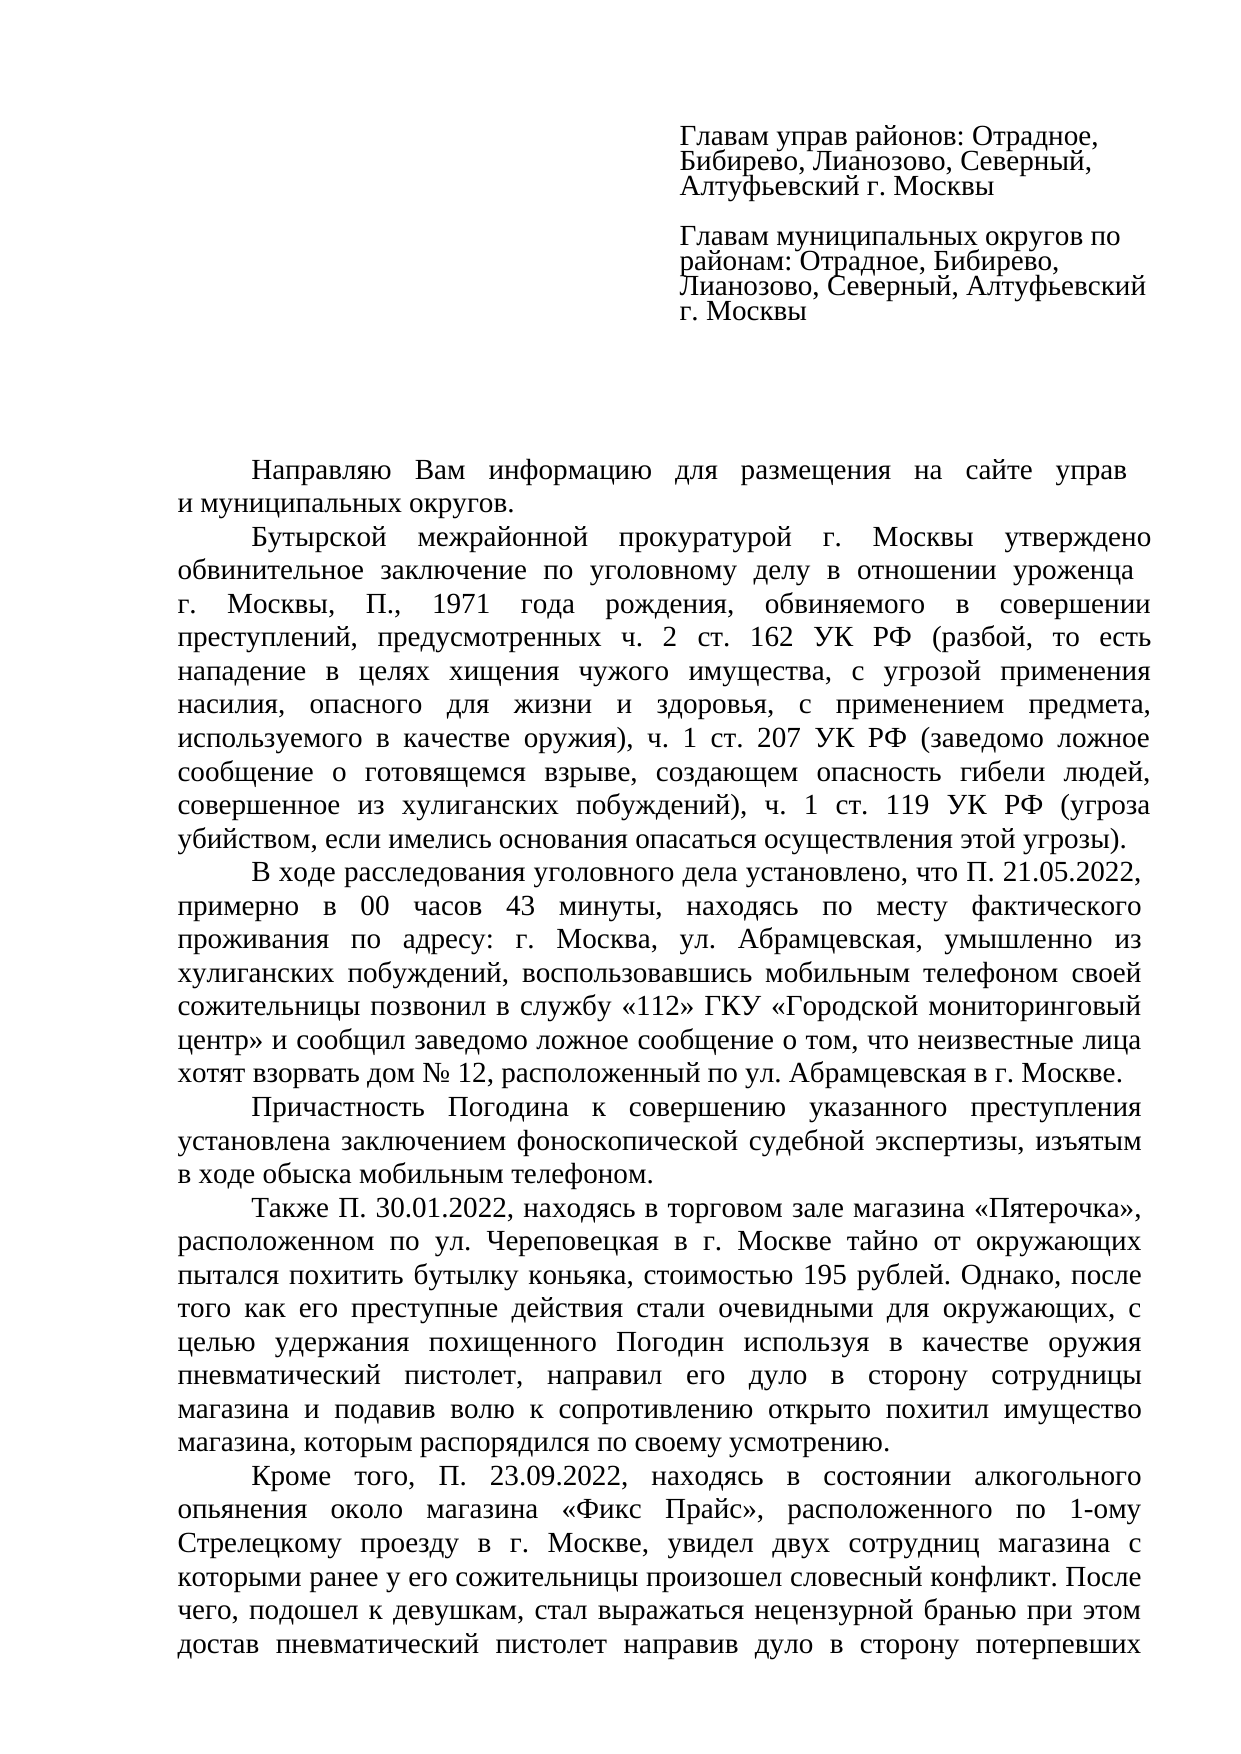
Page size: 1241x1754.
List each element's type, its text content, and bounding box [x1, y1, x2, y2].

text Бутырской межрайонной прокуратурой г. Москвы утверждено обвинительное заключение по уголовному делу в отношении уроженца г. Москвы, П., 1971 года рождения, обвиняемого в совершении преступлений, предусмотренных ч. 2 ст. 162 УК РФ (разбой, то есть нападение в целях хищения чужого имущества, с угрозой применения насилия, опасного для жизни и здоровья, с применением предмета, используемого в качестве оружия), ч. 1 ст. 207 УК РФ (заведомо ложное сообщение о готовящемся взрыве, создающем опасность гибели людей, совершенное из хулиганских побуждений), ч. 1 ст. 119 УК РФ (угроза убийством, если имелись основания опасаться осуществления этой угрозы). [177, 519, 1152, 854]
text Главам управ районов: Отрадное, Бибирево, Лианозово, Северный, Алтуфьевский г. Москвы [679, 125, 1152, 200]
text Главам муниципальных округов по районам: Отрадное, Бибирево, Лианозово, Северный, Алтуфьевский г. Москвы [679, 225, 1152, 325]
text Причастность Погодина к совершению указанного преступления установлена заключением фоноскопической судебной экспертизы, изъятым в ходе обыска мобильным телефоном. [177, 1089, 1142, 1190]
text В ходе расследования уголовного дела установлено, что П. 21.05.2022, примерно в 00 часов 43 минуты, находясь по месту фактического проживания по адресу: г. Москва, ул. Абрамцевская, умышленно из хулиганских побуждений, воспользовавшись мобильным телефоном своей сожительницы позвонил в службу «112» ГКУ «Городской мониторинговый центр» и сообщил заведомо ложное сообщение о том, что неизвестные лица хотят взорвать дом № 12, расположенный по ул. Абрамцевская в г. Москве. [177, 854, 1142, 1089]
text Направляю Вам информацию для размещения на сайте управ и муниципальных округов. [177, 452, 1152, 519]
text Также П. 30.01.2022, находясь в торговом зале магазина «Пятерочка», расположенном по ул. Череповецкая в г. Москве тайно от окружающих пытался похитить бутылку коньяка, стоимостью 195 рублей. Однако, после того как его преступные действия стали очевидными для окружающих, с целью удержания похищенного Погодин используя в качестве оружия пневматический пистолет, направил его дуло в сторону сотрудницы магазина и подавив волю к сопротивлению открыто похитил имущество магазина, которым распорядился по своему усмотрению. [177, 1190, 1142, 1458]
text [177, 1458, 1142, 1659]
